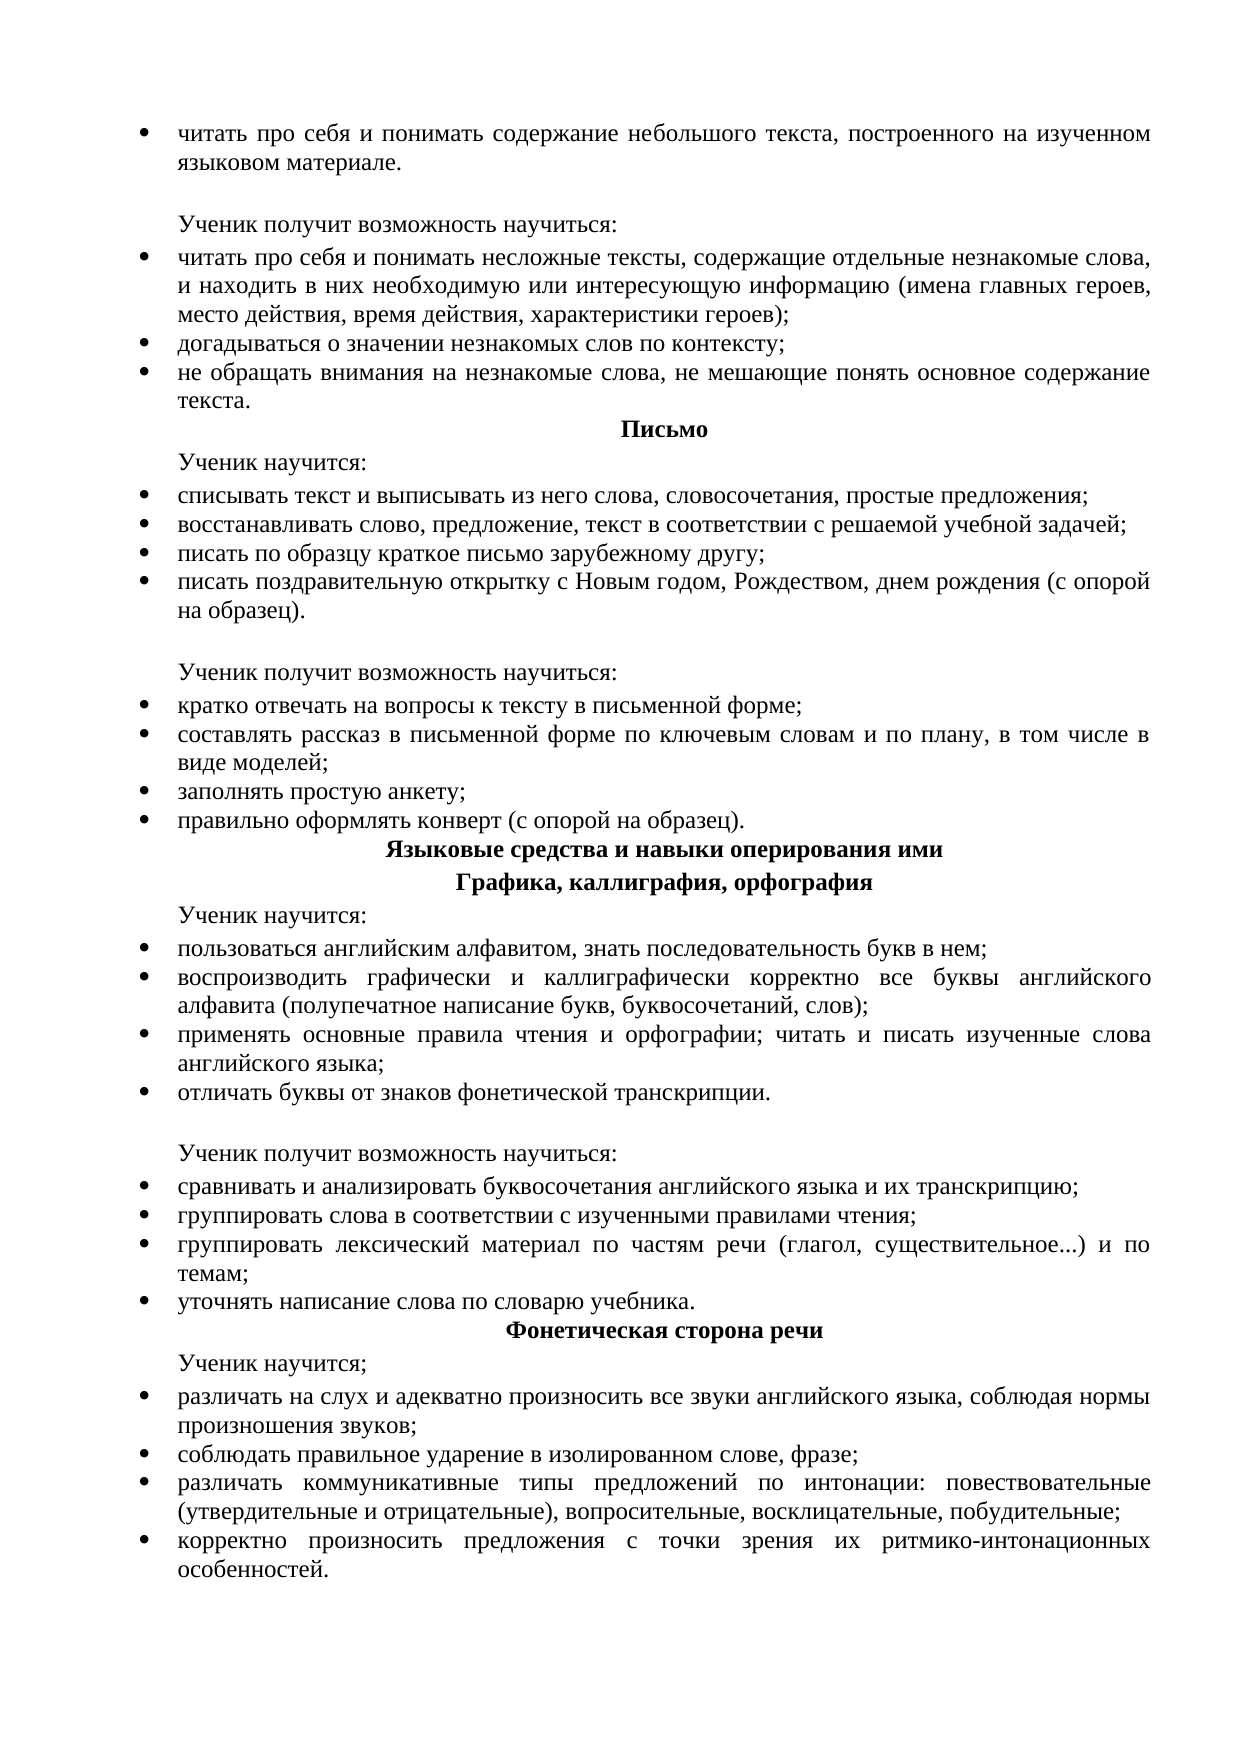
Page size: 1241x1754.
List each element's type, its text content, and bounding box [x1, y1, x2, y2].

text Ученик получит возможность научиться: [177, 1138, 1152, 1167]
list читать про себя и понимать несложные тексты, содержащие отдельные незнакомые слова, и находить в них необходимую или интересующую информацию (имена главных героев, место действия, время действия, характеристики героев); [140, 242, 1152, 328]
text Письмо [177, 414, 1152, 443]
list догадываться о значении незнакомых слов по контексту; [140, 328, 1152, 357]
list не обращать внимания на незнакомые слова, не мешающие понять основное содержание текста. [140, 357, 1152, 414]
list уточнять написание слова по словарю учебника. [140, 1286, 1152, 1315]
list различать на слух и адекватно произносить все звуки английского языка, соблюдая нормы произношения звуков; [140, 1381, 1152, 1439]
list составлять рассказ в письменной форме по ключевым словам и по плану, в том числе в виде моделей; [140, 719, 1152, 776]
list сравнивать и анализировать буквосочетания английского языка и их транскрипцию; [140, 1171, 1152, 1200]
text Ученик получит возможность научиться: [177, 209, 1152, 237]
text Ученик получит возможность научиться: [177, 657, 1152, 686]
list читать про себя и понимать содержание небольшого текста, построенного на изученном языковом материале. [140, 118, 1152, 176]
list отличать буквы от знаков фонетической транскрипции. [140, 1077, 1152, 1105]
list корректно произносить предложения с точки зрения их ритмико-интонационных особенностей. [140, 1525, 1152, 1582]
list заполнять простую анкету; [140, 776, 1152, 805]
text Графика, каллиграфия, орфография [177, 867, 1152, 896]
list писать по образцу краткое письмо зарубежному другу; [140, 538, 1152, 566]
text Языковые средства и навыки оперирования ими [177, 834, 1152, 862]
list пользоваться английским алфавитом, знать последовательность букв в нем; [140, 933, 1152, 962]
list восстанавливать слово, предложение, текст в соответствии с решаемой учебной задачей; [140, 509, 1152, 538]
list применять основные правила чтения и орфографии; читать и писать изученные слова английского языка; [140, 1019, 1152, 1077]
list писать поздравительную открытку с Новым годом, Рождеством, днем рождения (с опорой на образец). [140, 566, 1152, 624]
text Ученик научится: [177, 447, 1152, 476]
list различать коммуникативные типы предложений по интонации: повествовательные (утвердительные и отрицательные), вопросительные, восклицательные, побудительные; [140, 1467, 1152, 1525]
list правильно оформлять конверт (с опорой на образец). [140, 805, 1152, 834]
text Фонетическая сторона речи [177, 1315, 1152, 1344]
list воспроизводить графически и каллиграфически корректно все буквы английского алфавита (полупечатное написание букв, буквосочетаний, слов); [140, 962, 1152, 1019]
list группировать слова в соответствии с изученными правилами чтения; [140, 1200, 1152, 1229]
list кратко отвечать на вопросы к тексту в письменной форме; [140, 690, 1152, 719]
list соблюдать правильное ударение в изолированном слове, фразе; [140, 1439, 1152, 1467]
text Ученик научится; [177, 1348, 1152, 1377]
list группировать лексический материал по частям речи (глагол, существительное...) и по темам; [140, 1229, 1152, 1286]
text Ученик научится: [177, 900, 1152, 928]
list списывать текст и выписывать из него слова, словосочетания, простые предложения; [140, 480, 1152, 509]
